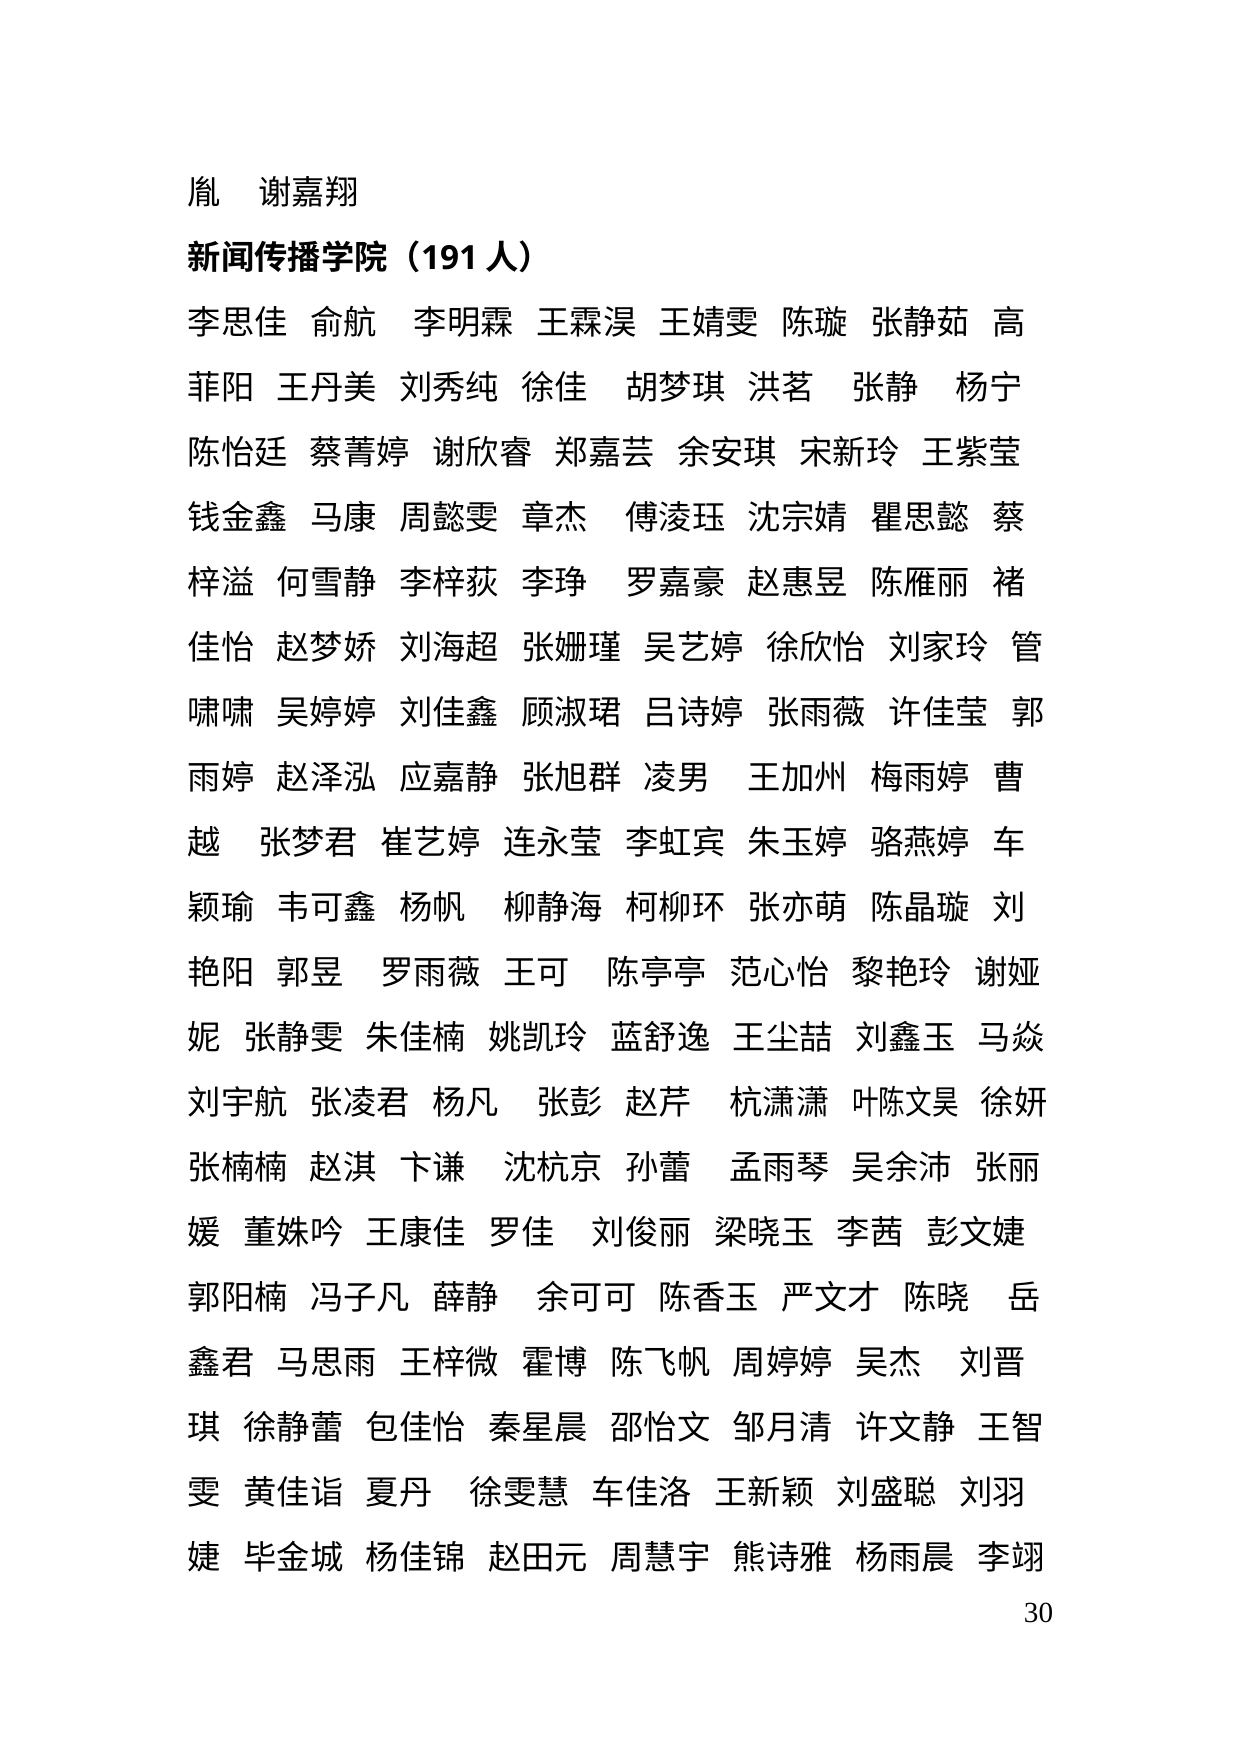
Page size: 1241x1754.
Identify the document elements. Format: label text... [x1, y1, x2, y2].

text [187, 288, 1053, 1588]
text 新闻传播学院（191人） [187, 223, 1053, 288]
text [187, 158, 1053, 223]
